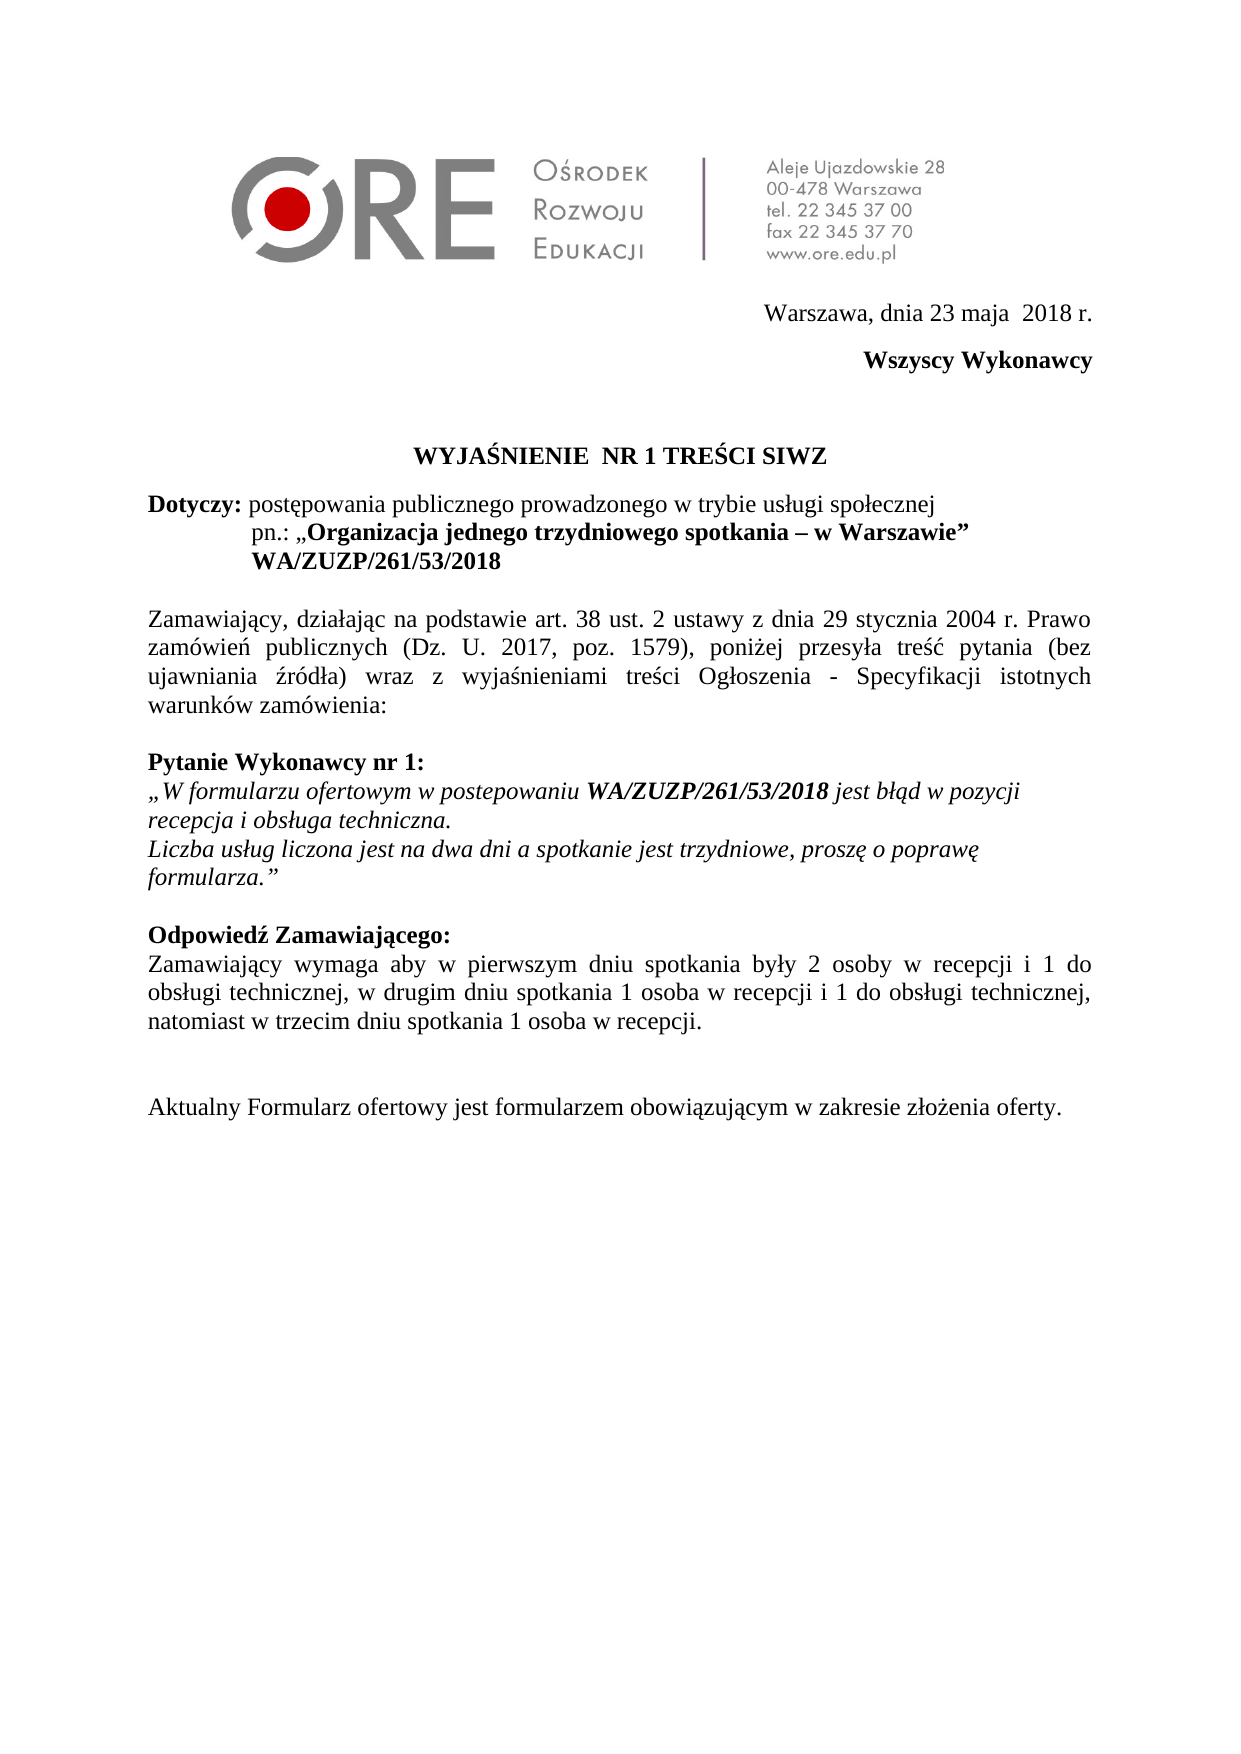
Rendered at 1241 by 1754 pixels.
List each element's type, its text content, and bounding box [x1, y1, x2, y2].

text Warszawa, dnia 23 maja 2018 r. [148, 298, 1093, 327]
text „W formularzu ofertowym w postepowaniu WA/ZUZP/261/53/2018 jest błąd w pozycji recepcja i obsługa techniczna. [148, 776, 1093, 834]
text Odpowiedź Zamawiającego: [148, 920, 1093, 949]
picture [231, 157, 944, 264]
text Dotyczy: postępowania publicznego prowadzonego w trybie usługi społecznej pn.: „Organizacja jednego trzydniowego spotkania – w Warszawie” WA/ZUZP/261/53/2018 [148, 489, 1093, 575]
text Pytanie Wykonawcy nr 1: [148, 747, 1093, 776]
text WYJAŚNIENIE NR 1 TREŚCI SIWZ [148, 441, 1093, 470]
text Zamawiający wymaga aby w pierwszym dniu spotkania były 2 osoby w recepcji i 1 do obsługi technicznej, w drugim dniu spotkania 1 osoba w recepcji i 1 do obsługi technicznej, natomiast w trzecim dniu spotkania 1 osoba w recepcji. [148, 949, 1093, 1035]
text Liczba usług liczona jest na dwa dni a spotkanie jest trzydniowe, proszę o poprawę formularza.” [148, 834, 1093, 891]
text Aktualny Formularz ofertowy jest formularzem obowiązującym w zakresie złożenia oferty. [148, 1092, 1093, 1121]
text Zamawiający, działając na podstawie art. 38 ust. 2 ustawy z dnia 29 stycznia 2004 r. Prawo zamówień publicznych (Dz. U. 2017, poz. 1579), poniżej przesyła treść pytania (bez ujawniania źródła) wraz z wyjaśnieniami treści Ogłoszenia - Specyfikacji istotnych warunków zamówienia: [148, 604, 1093, 719]
text Wszyscy Wykonawcy [148, 346, 1093, 374]
